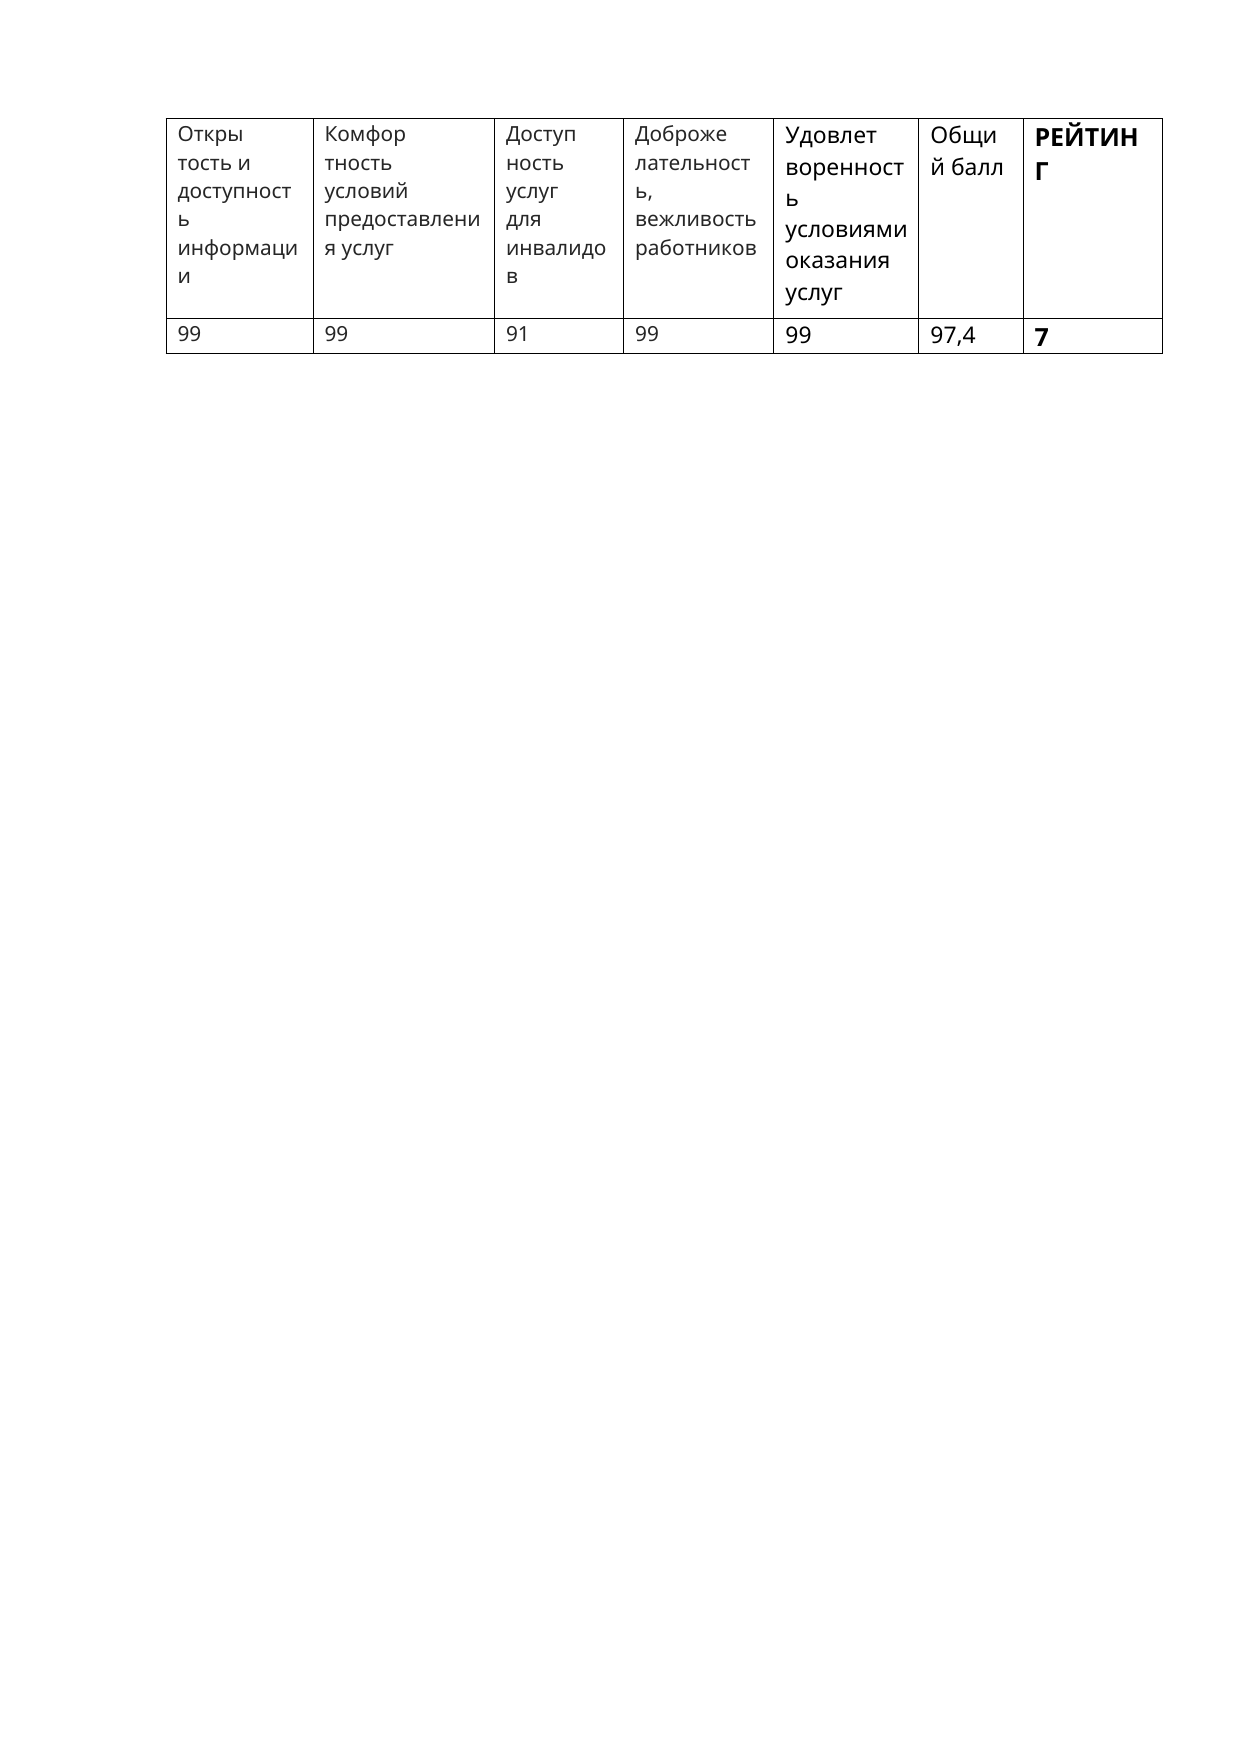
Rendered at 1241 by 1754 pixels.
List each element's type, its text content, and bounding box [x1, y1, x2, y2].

table_cell 97,4 [919, 319, 1023, 353]
table_header Доброже лательность, вежливость работников [624, 119, 773, 318]
table_header Удовлет воренность условиями оказания услуг [774, 119, 918, 318]
table_header Комфор тность условий предоставления услуг [314, 119, 494, 318]
table_cell 99 [167, 319, 313, 353]
table_header Доступ ность услуг для инвалидов [495, 119, 623, 318]
table_cell 91 [495, 319, 623, 353]
table_cell 99 [774, 319, 918, 353]
table_cell 99 [314, 319, 494, 353]
table_header Общий балл [919, 119, 1023, 318]
table_header РЕЙТИНГ [1024, 119, 1162, 318]
table_cell 99 [624, 319, 773, 353]
table_cell 7 [1024, 319, 1162, 353]
table_header Откры тость и доступность информации [167, 119, 313, 318]
